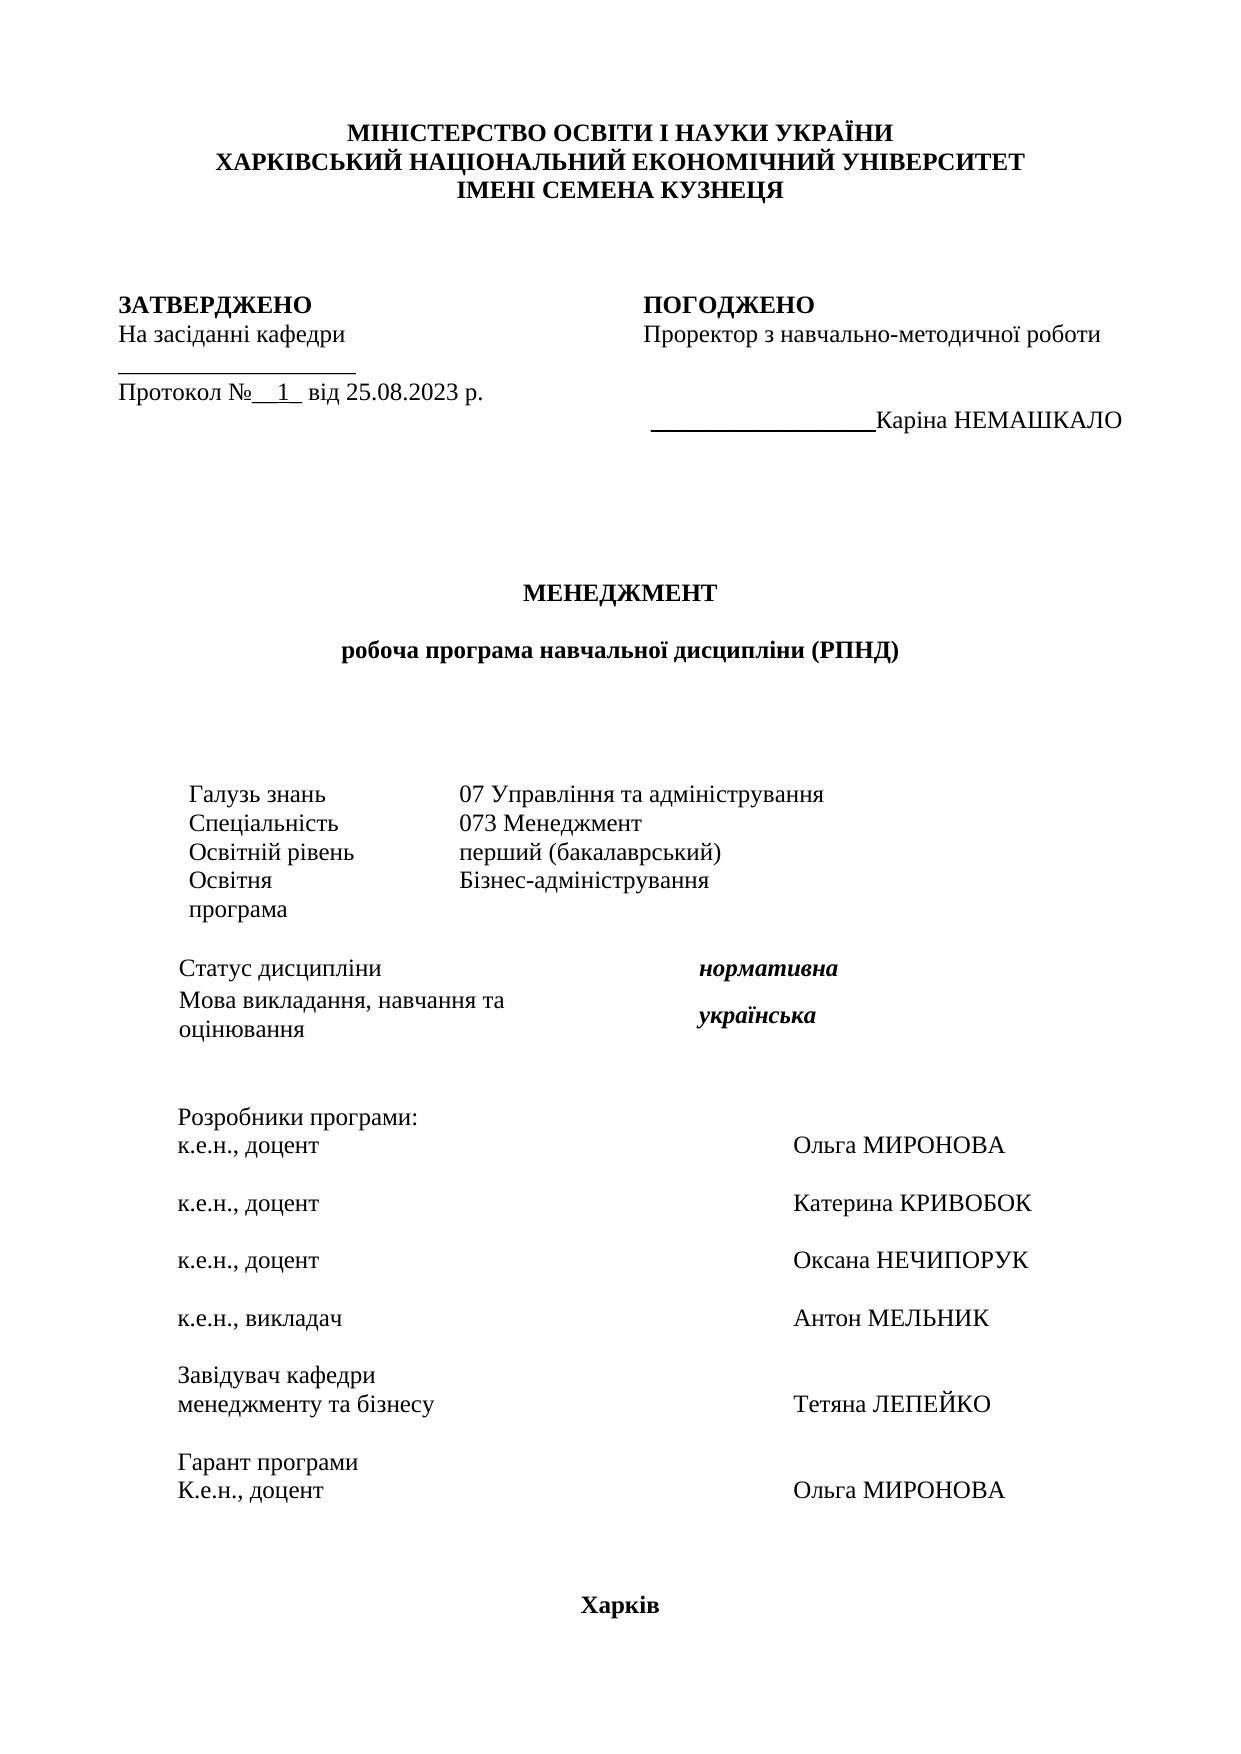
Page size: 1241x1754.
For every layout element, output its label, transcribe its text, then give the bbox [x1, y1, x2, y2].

text МЕНЕДЖМЕНТ [118, 578, 1122, 607]
text Завідувач кафедри [177, 1361, 1122, 1389]
table_cell Мова викладання, навчання та оцінювання [118, 984, 638, 1044]
text к.е.н., викладач Антон МЕЛЬНИК [177, 1303, 1122, 1332]
text ___________________ [118, 348, 1122, 377]
text Протокол №__1_ від 25.08.2023 р. [118, 377, 1122, 406]
table_cell перший (бакалаврський) [389, 837, 862, 866]
table_cell Освітня програма [118, 866, 389, 923]
table_header Статус дисципліни [118, 952, 638, 984]
table_cell Освітній рівень [118, 837, 389, 866]
text К.е.н., доцент Ольга МИРОНОВА [177, 1476, 1122, 1504]
table_header Галузь знань [118, 779, 389, 808]
table_header нормативна [638, 952, 856, 984]
table_header 07 Управління та адміністрування [389, 779, 862, 808]
text Розробники програми: [177, 1102, 1122, 1131]
text ЗАТВЕРДЖЕНО ПОГОДЖЕНО [118, 291, 1122, 319]
text __________________Каріна НЕМАШКАЛО [118, 406, 1122, 434]
table_cell 073 Менеджмент [389, 808, 862, 837]
text Гарант програми [177, 1447, 1122, 1476]
text к.е.н., доцент Оксана НЕЧИПОРУК [177, 1246, 1122, 1274]
text ІМЕНІ СЕМЕНА КУЗНЕЦЯ [118, 176, 1122, 204]
text МІНІСТЕРСТВО ОСВІТИ І НАУКИ УКРАЇНИ [118, 118, 1122, 147]
table_cell Спеціальність [118, 808, 389, 837]
text робоча програма навчальної дисципліни (РПНД) [118, 636, 1122, 664]
table_cell українська [638, 984, 856, 1044]
table_cell Бізнес-адміністрування [389, 866, 862, 923]
text Харків [118, 1590, 1122, 1619]
text ХАРКІВСЬКИЙ НАЦІОНАЛЬНИЙ ЕКОНОМІЧНИЙ УНІВЕРСИТЕТ [118, 147, 1122, 176]
text менеджменту та бізнесу Тетяна ЛЕПЕЙКО [177, 1389, 1122, 1418]
text к.е.н., доцент Ольга МИРОНОВА [177, 1131, 1122, 1159]
text к.е.н., доцент Катерина КРИВОБОК [177, 1188, 1122, 1217]
text На засіданні кафедри Проректор з навчально-методичної роботи [118, 319, 1122, 348]
